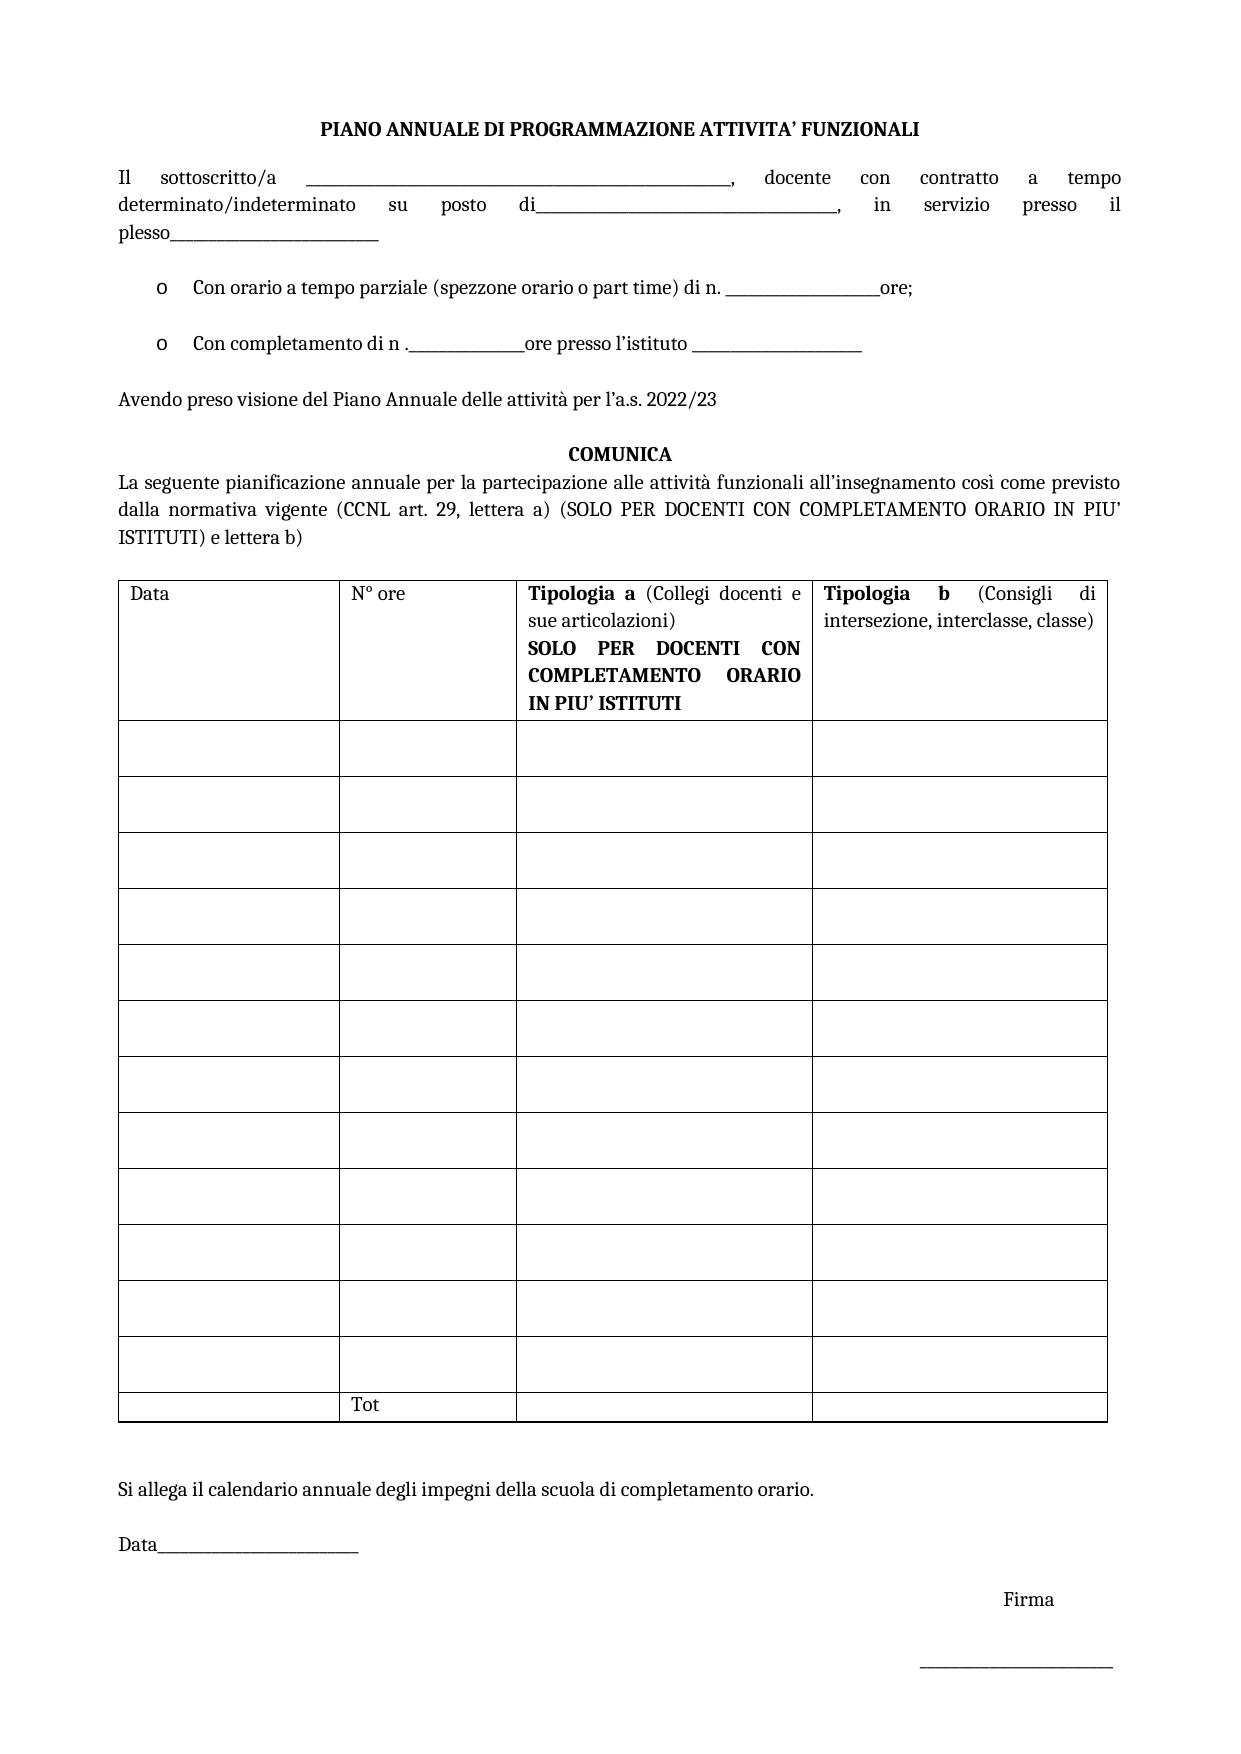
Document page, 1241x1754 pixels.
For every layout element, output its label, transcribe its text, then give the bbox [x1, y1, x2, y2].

table_cell [813, 1113, 1107, 1168]
table_cell [813, 1057, 1107, 1112]
table_cell [517, 1169, 812, 1224]
table_cell [119, 1225, 339, 1280]
table_cell [119, 945, 339, 1000]
table_cell [517, 1113, 812, 1168]
table_cell Tot [340, 1393, 516, 1421]
table_cell [340, 1169, 516, 1224]
table_cell [517, 721, 812, 776]
table_cell [517, 1281, 812, 1336]
table_cell [813, 889, 1107, 944]
text Firma [929, 1587, 1122, 1611]
table_cell [119, 1001, 339, 1056]
table_cell [517, 945, 812, 1000]
text La seguente pianificazione annuale per la partecipazione alle attività funzionali all’insegnamento così come previsto dalla normativa vigente (CCNL art. 29, lettera a) (SOLO PER DOCENTI CON COMPLETAMENTO ORARIO IN PIU’ ISTITUTI) e lettera b) [118, 470, 1122, 549]
table_cell [119, 889, 339, 944]
table_cell [340, 1337, 516, 1392]
table_cell [517, 1001, 812, 1056]
table_cell [119, 1169, 339, 1224]
table_cell [340, 1057, 516, 1112]
table_cell [119, 1057, 339, 1112]
table_header Tipologia b (Consigli di intersezione, interclasse, classe) [813, 581, 1107, 719]
table_cell [517, 889, 812, 944]
table_cell [517, 1057, 812, 1112]
table_cell [119, 721, 339, 776]
table_cell [340, 721, 516, 776]
table_cell [517, 1337, 812, 1392]
text Data__________________________ [118, 1532, 1122, 1556]
table_header Data [119, 581, 339, 719]
table_cell [119, 833, 339, 888]
table_cell [119, 1113, 339, 1168]
table_header Tipologia a (Collegi docenti e sue articolazioni) SOLO PER DOCENTI CON COMPLETAMENTO ORARIO IN PIU’ ISTITUTI [517, 581, 812, 719]
text _________________________ [856, 1647, 1122, 1671]
list Con orario a tempo parziale (spezzone orario o part time) di n. ____________________ore; [156, 275, 1122, 300]
table_cell [340, 889, 516, 944]
table_header N° ore [340, 581, 516, 719]
list Con completamento di n ._______________ore presso l’istituto ______________________ [156, 332, 1122, 357]
table_cell [813, 1337, 1107, 1392]
text PIANO ANNUALE DI PROGRAMMAZIONE ATTIVITA’ FUNZIONALI [118, 117, 1122, 141]
table_cell [813, 945, 1107, 1000]
table_cell [517, 1393, 812, 1421]
text Avendo preso visione del Piano Annuale delle attività per l’a.s. 2022/23 [118, 388, 1122, 412]
table_cell [517, 777, 812, 832]
text Si allega il calendario annuale degli impegni della scuola di completamento orario. [118, 1477, 1122, 1501]
text COMUNICA [118, 443, 1122, 467]
table_cell [119, 1393, 339, 1421]
table_cell [813, 777, 1107, 832]
table_cell [340, 833, 516, 888]
table_cell [813, 1001, 1107, 1056]
table_cell [813, 1393, 1107, 1421]
table_cell [340, 1113, 516, 1168]
table_cell [813, 721, 1107, 776]
table_cell [119, 1337, 339, 1392]
table_cell [813, 1225, 1107, 1280]
table_cell [813, 833, 1107, 888]
table_cell [517, 833, 812, 888]
table_cell [340, 945, 516, 1000]
table_cell [340, 1281, 516, 1336]
table_cell [813, 1169, 1107, 1224]
table_cell [340, 777, 516, 832]
table_cell [340, 1225, 516, 1280]
table_cell [517, 1225, 812, 1280]
table_cell [813, 1281, 1107, 1336]
table_cell [119, 1281, 339, 1336]
table_cell [340, 1001, 516, 1056]
text Il sottoscritto/a _______________________________________________________, docente con contratto a tempo determinato/indeterminato su posto di_______________________________________, in servizio presso il plesso___________________________ [118, 165, 1122, 244]
table_cell [119, 777, 339, 832]
